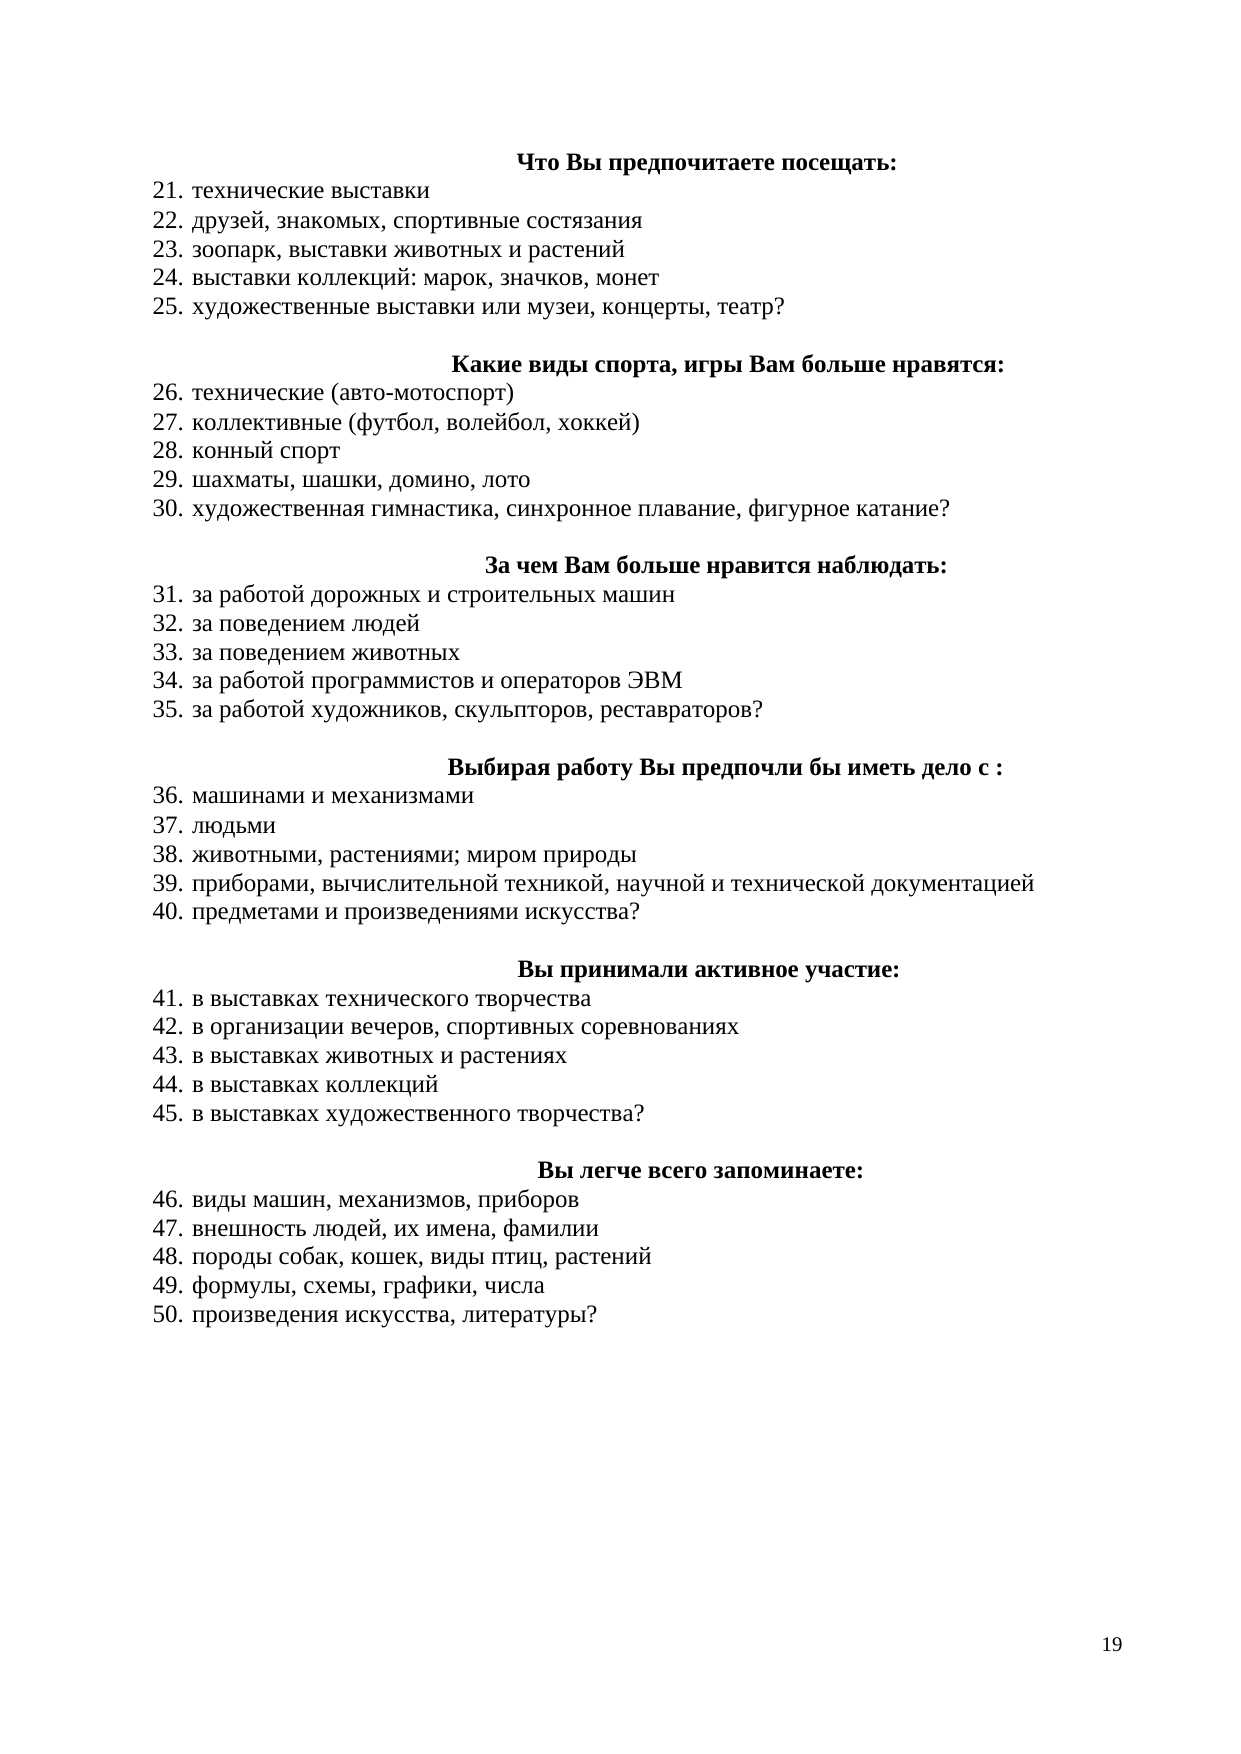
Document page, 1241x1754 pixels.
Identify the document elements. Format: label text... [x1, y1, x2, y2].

text Что Вы предпочитаете посещать: [483, 147, 1122, 176]
text Какие виды спорта, игры Вам больше нравятся: [418, 349, 1122, 377]
list за работой дорожных и строительных машин [119, 579, 1122, 608]
list породы собак, кошек, виды птиц, растений [119, 1241, 1122, 1270]
list приборами, вычислительной техникой, научной и технической документацией [119, 868, 1122, 896]
list машинами и механизмами [119, 780, 1122, 809]
list людьми [119, 810, 1122, 839]
list в выставках коллекций [119, 1069, 1122, 1098]
list конный спорт [119, 435, 1122, 464]
text Выбирая работу Вы предпочли бы иметь дело с : [414, 752, 1122, 780]
list предметами и произведениями искусства? [119, 896, 1122, 925]
list в выставках животных и растениях [119, 1040, 1122, 1069]
list в организации вечеров, спортивных соревнованиях [119, 1011, 1122, 1040]
list за работой художников, скульпторов, реставраторов? [119, 694, 1122, 723]
text Вы легче всего запоминаете: [504, 1155, 1122, 1184]
list художественная гимнастика, синхронное плавание, фигурное катание? [119, 493, 1122, 522]
list в выставках художественного творчества? [119, 1098, 1122, 1126]
list за поведением людей [119, 608, 1122, 637]
list технические выставки [119, 176, 1122, 204]
text За чем Вам больше нравится наблюдать: [451, 550, 1122, 579]
list шахматы, шашки, домино, лото [119, 464, 1122, 493]
list произведения искусства, литературы? [119, 1299, 1122, 1328]
list за работой программистов и операторов ЭВМ [119, 665, 1122, 694]
list формулы, схемы, графики, числа [119, 1270, 1122, 1299]
text Вы принимали активное участие: [484, 954, 1122, 983]
list животными, растениями; миром природы [119, 839, 1122, 868]
list зоопарк, выставки животных и растений [119, 234, 1122, 262]
list внешность людей, их имена, фамилии [119, 1213, 1122, 1241]
list за поведением животных [119, 637, 1122, 665]
list в выставках технического творчества [119, 983, 1122, 1011]
list виды машин, механизмов, приборов [119, 1184, 1122, 1213]
list коллективные (футбол, волейбол, хоккей) [119, 407, 1122, 435]
list выставки коллекций: марок, значков, монет [119, 262, 1122, 291]
list художественные выставки или музеи, концерты, театр? [119, 291, 1122, 320]
list друзей, знакомых, спортивные состязания [119, 205, 1122, 234]
list технические (авто-мотоспорт) [119, 377, 1122, 406]
